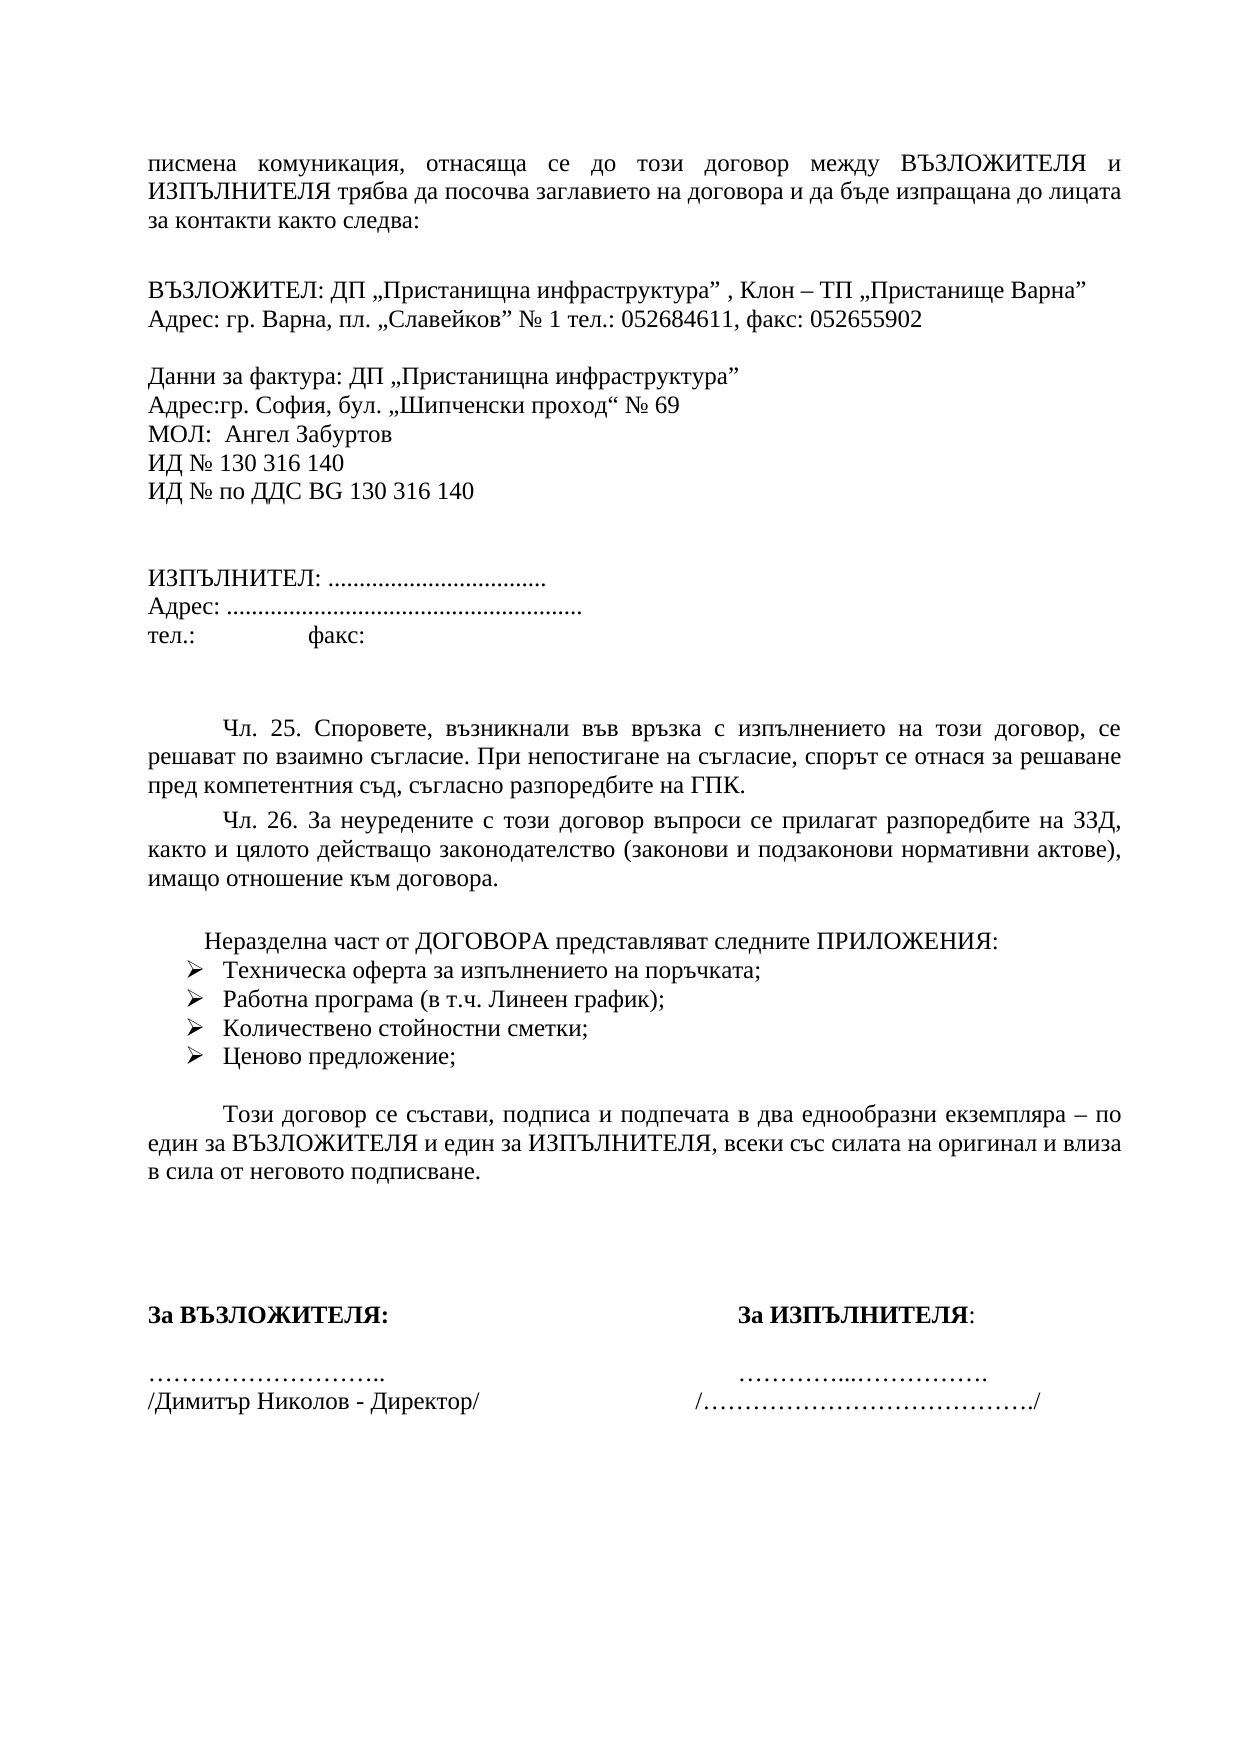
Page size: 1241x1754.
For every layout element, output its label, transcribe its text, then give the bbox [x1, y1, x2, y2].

text Чл. 25. Споровете, възникнали във връзка с изпълнението на този договор, се решават по взаимно съгласие. При непостигане на съгласие, спорът се отнася за решаване пред компетентния съд, съгласно разпоредбите на ГПК. [148, 713, 1122, 799]
list Техническа оферта за изпълнението на поръчката; [185, 955, 1122, 984]
text ВЪЗЛОЖИТЕЛ: ДП „Пристанищна инфраструктура” , Клон – ТП „Пристанище Варна” [148, 275, 1122, 304]
text Адрес: ......................................................... [148, 591, 1122, 620]
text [148, 148, 1122, 234]
text Неразделна част от ДОГОВОРА представляват следните ПРИЛОЖЕНИЯ: [148, 926, 1122, 955]
text тел.: факс: [148, 620, 1122, 649]
text ИД № по ДДС BG 130 316 140 [148, 476, 1122, 505]
list Ценово предложение; [185, 1041, 1122, 1070]
text /Димитър Николов - Директор/ /…………………………………./ [148, 1386, 1122, 1415]
text Чл. 26. За неуредените с този договор въпроси се прилагат разпоредбите на ЗЗД, както и цялото действащо законодателство (законови и подзаконови нормативни актове), имащо отношение към договора. [148, 805, 1122, 891]
text Адрес: гр. Варна, пл. „Славейков” № 1 тел.: 052684611, факс: 052655902 [148, 304, 1122, 333]
list Работна програма (в т.ч. Линеен график); [185, 984, 1122, 1013]
text Този договор се състави, подписа и подпечата в два еднообразни екземпляра – по един за ВЪЗЛОЖИТЕЛЯ и един за ИЗПЪЛНИТЕЛЯ, всеки със силата на оригинал и влиза в сила от неговото подписване. [148, 1099, 1122, 1185]
text МОЛ: Ангел Забуртов [148, 419, 1122, 448]
text ……………………….. …………...……………. [148, 1358, 1122, 1386]
text ИЗПЪЛНИТЕЛ: ................................... [148, 563, 1122, 591]
text Данни за фактура: ДП „Пристанищна инфраструктура” [148, 361, 1122, 390]
list Количествено стойностни сметки; [185, 1013, 1122, 1041]
text Адрес:гр. София, бул. „Шипченски проход“ № 69 [148, 390, 1122, 419]
text За ВЪЗЛОЖИТЕЛЯ: За ИЗПЪЛНИТЕЛЯ: [148, 1300, 1122, 1329]
text ИД № 130 316 140 [148, 448, 1122, 476]
